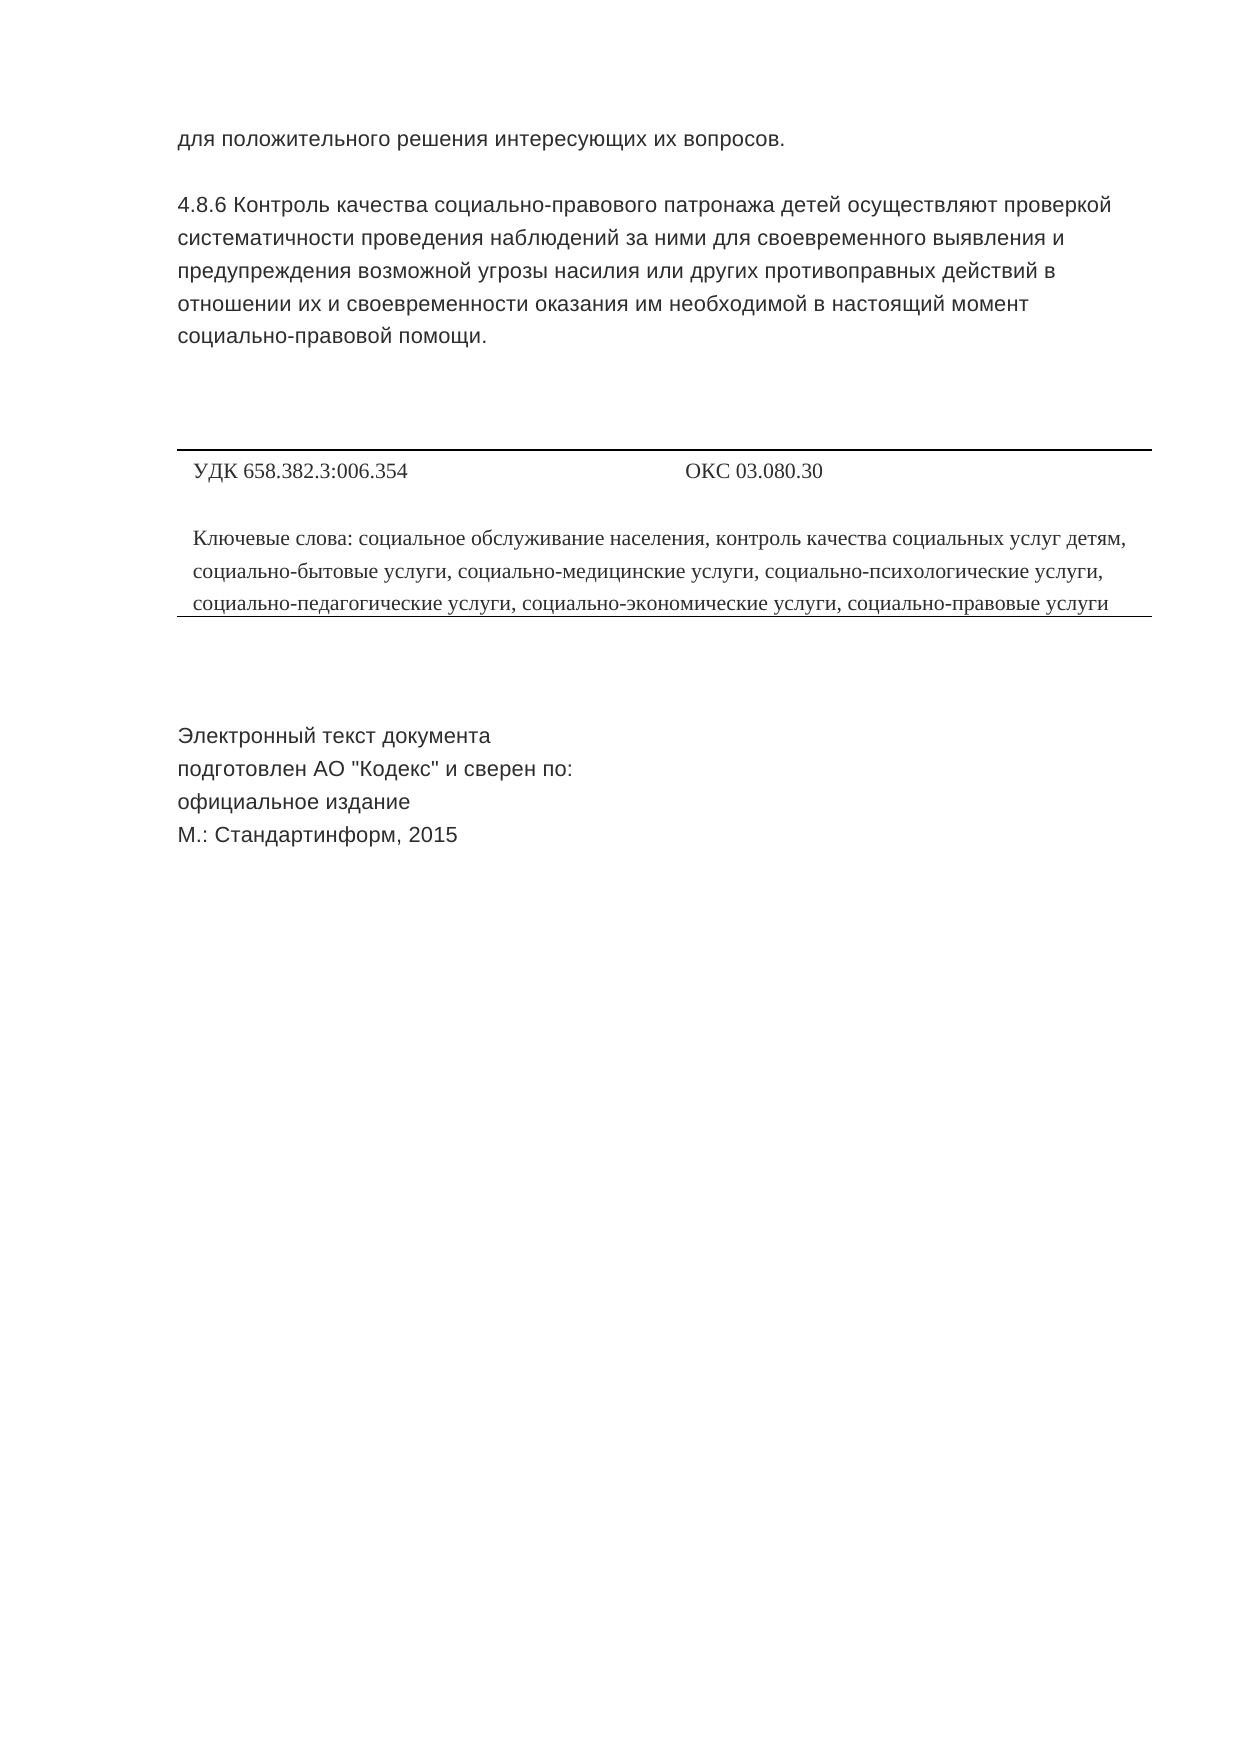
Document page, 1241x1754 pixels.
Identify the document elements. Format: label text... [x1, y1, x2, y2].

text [177, 118, 1152, 184]
table_cell ОКС 03.080.30 [670, 451, 1152, 517]
text 4.8.6 Контроль качества социально-правового патронажа детей осуществляют проверкой систематичности проведения наблюдений за ними для своевременного выявления и предупреждения возможной угрозы насилия или других противоправных действий в отношении их и своевременности оказания им необходимой в настоящий момент социально-правовой помощи. [177, 184, 1152, 448]
table_cell Ключевые слова: социальное обслуживание населения, контроль качества социальных услуг детям, социально-бытовые услуги, социально-медицинские услуги, социально-психологические услуги, социально-педагогические услуги, социально-экономические услуги, социально-правовые услуги [177, 517, 1152, 616]
table_cell УДК 658.382.3:006.354 [177, 451, 669, 517]
text Электронный текст документа подготовлен АО "Кодекс" и сверен по: официальное издание М.: Стандартинформ, 2015 [177, 617, 1152, 847]
